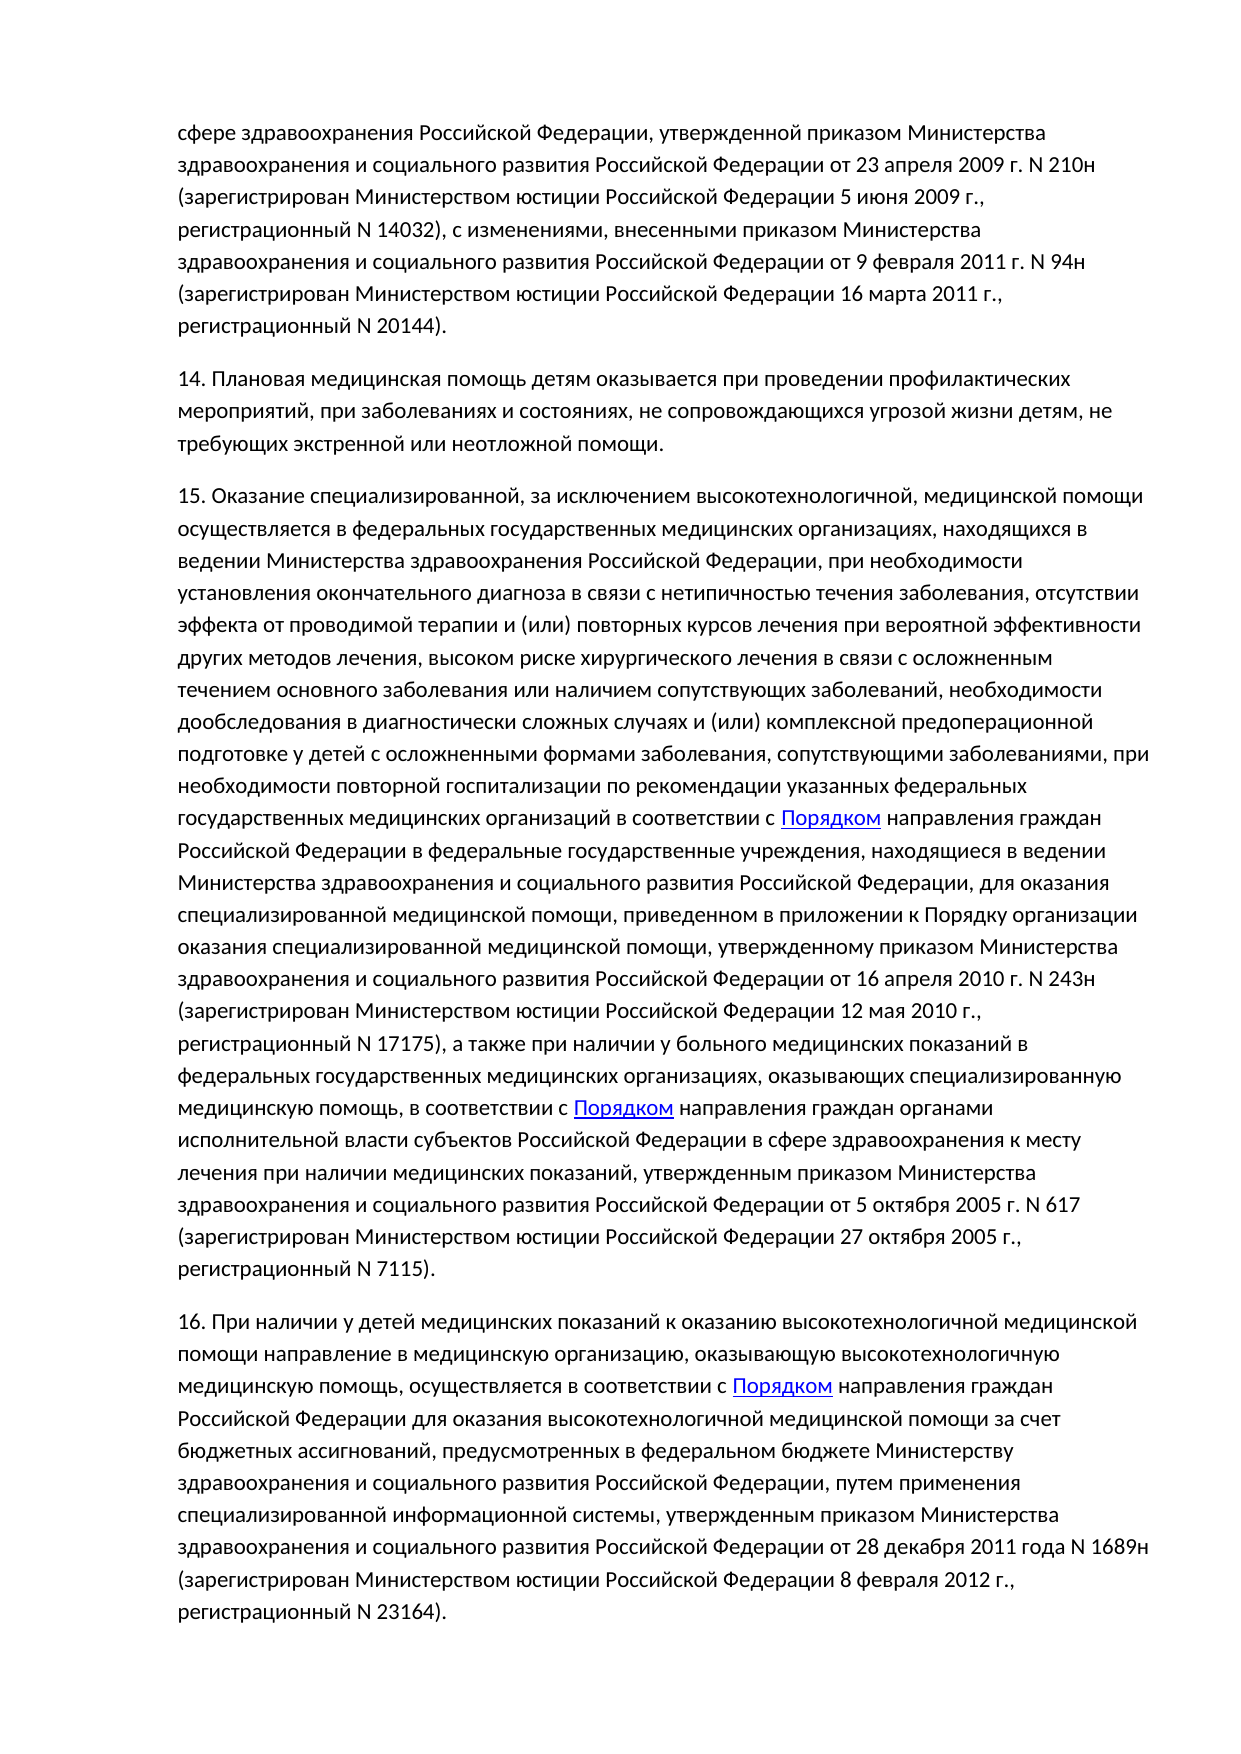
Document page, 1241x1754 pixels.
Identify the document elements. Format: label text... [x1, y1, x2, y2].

text 14. Плановая медицинская помощь детям оказывается при проведении профилактических мероприятий, при заболеваниях и состояниях, не сопровождающихся угрозой жизни детям, не требующих экстренной или неотложной помощи. [177, 364, 1152, 457]
text 15. Оказание специализированной, за исключением высокотехнологичной, медицинской помощи осуществляется в федеральных государственных медицинских организациях, находящихся в ведении Министерства здравоохранения Российской Федерации, при необходимости установления окончательного диагноза в связи с нетипичностью течения заболевания, отсутствии эффекта от проводимой терапии и (или) повторных курсов лечения при вероятной эффективности других методов лечения, высоком риске хирургического лечения в связи с осложненным течением основного заболевания или наличием сопутствующих заболеваний, необходимости дообследования в диагностически сложных случаях и (или) комплексной предоперационной подготовке у детей с осложненными формами заболевания, сопутствующими заболеваниями, при необходимости повторной госпитализации по рекомендации указанных федеральных государственных медицинских организаций в соответствии с Порядком направления граждан Российской Федерации в федеральные государственные учреждения, находящиеся в ведении Министерства здравоохранения и социального развития Российской Федерации, для оказания специализированной медицинской помощи, приведенном в приложении к Порядку организации оказания специализированной медицинской помощи, утвержденному приказом Министерства здравоохранения и социального развития Российской Федерации от 16 апреля 2010 г. N 243н (зарегистрирован Министерством юстиции Российской Федерации 12 мая 2010 г., регистрационный N 17175), а также при наличии у больного медицинских показаний в федеральных государственных медицинских организациях, оказывающих специализированную медицинскую помощь, в соответствии с Порядком направления граждан органами исполнительной власти субъектов Российской Федерации в сфере здравоохранения к месту лечения при наличии медицинских показаний, утвержденным приказом Министерства здравоохранения и социального развития Российской Федерации от 5 октября 2005 г. N 617 (зарегистрирован Министерством юстиции Российской Федерации 27 октября 2005 г., регистрационный N 7115). [177, 482, 1152, 1282]
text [177, 118, 1152, 339]
text 16. При наличии у детей медицинских показаний к оказанию высокотехнологичной медицинской помощи направление в медицинскую организацию, оказывающую высокотехнологичную медицинскую помощь, осуществляется в соответствии с Порядком направления граждан Российской Федерации для оказания высокотехнологичной медицинской помощи за счет бюджетных ассигнований, предусмотренных в федеральном бюджете Министерству здравоохранения и социального развития Российской Федерации, путем применения специализированной информационной системы, утвержденным приказом Министерства здравоохранения и социального развития Российской Федерации от 28 декабря 2011 года N 1689н (зарегистрирован Министерством юстиции Российской Федерации 8 февраля 2012 г., регистрационный N 23164). [177, 1307, 1152, 1625]
